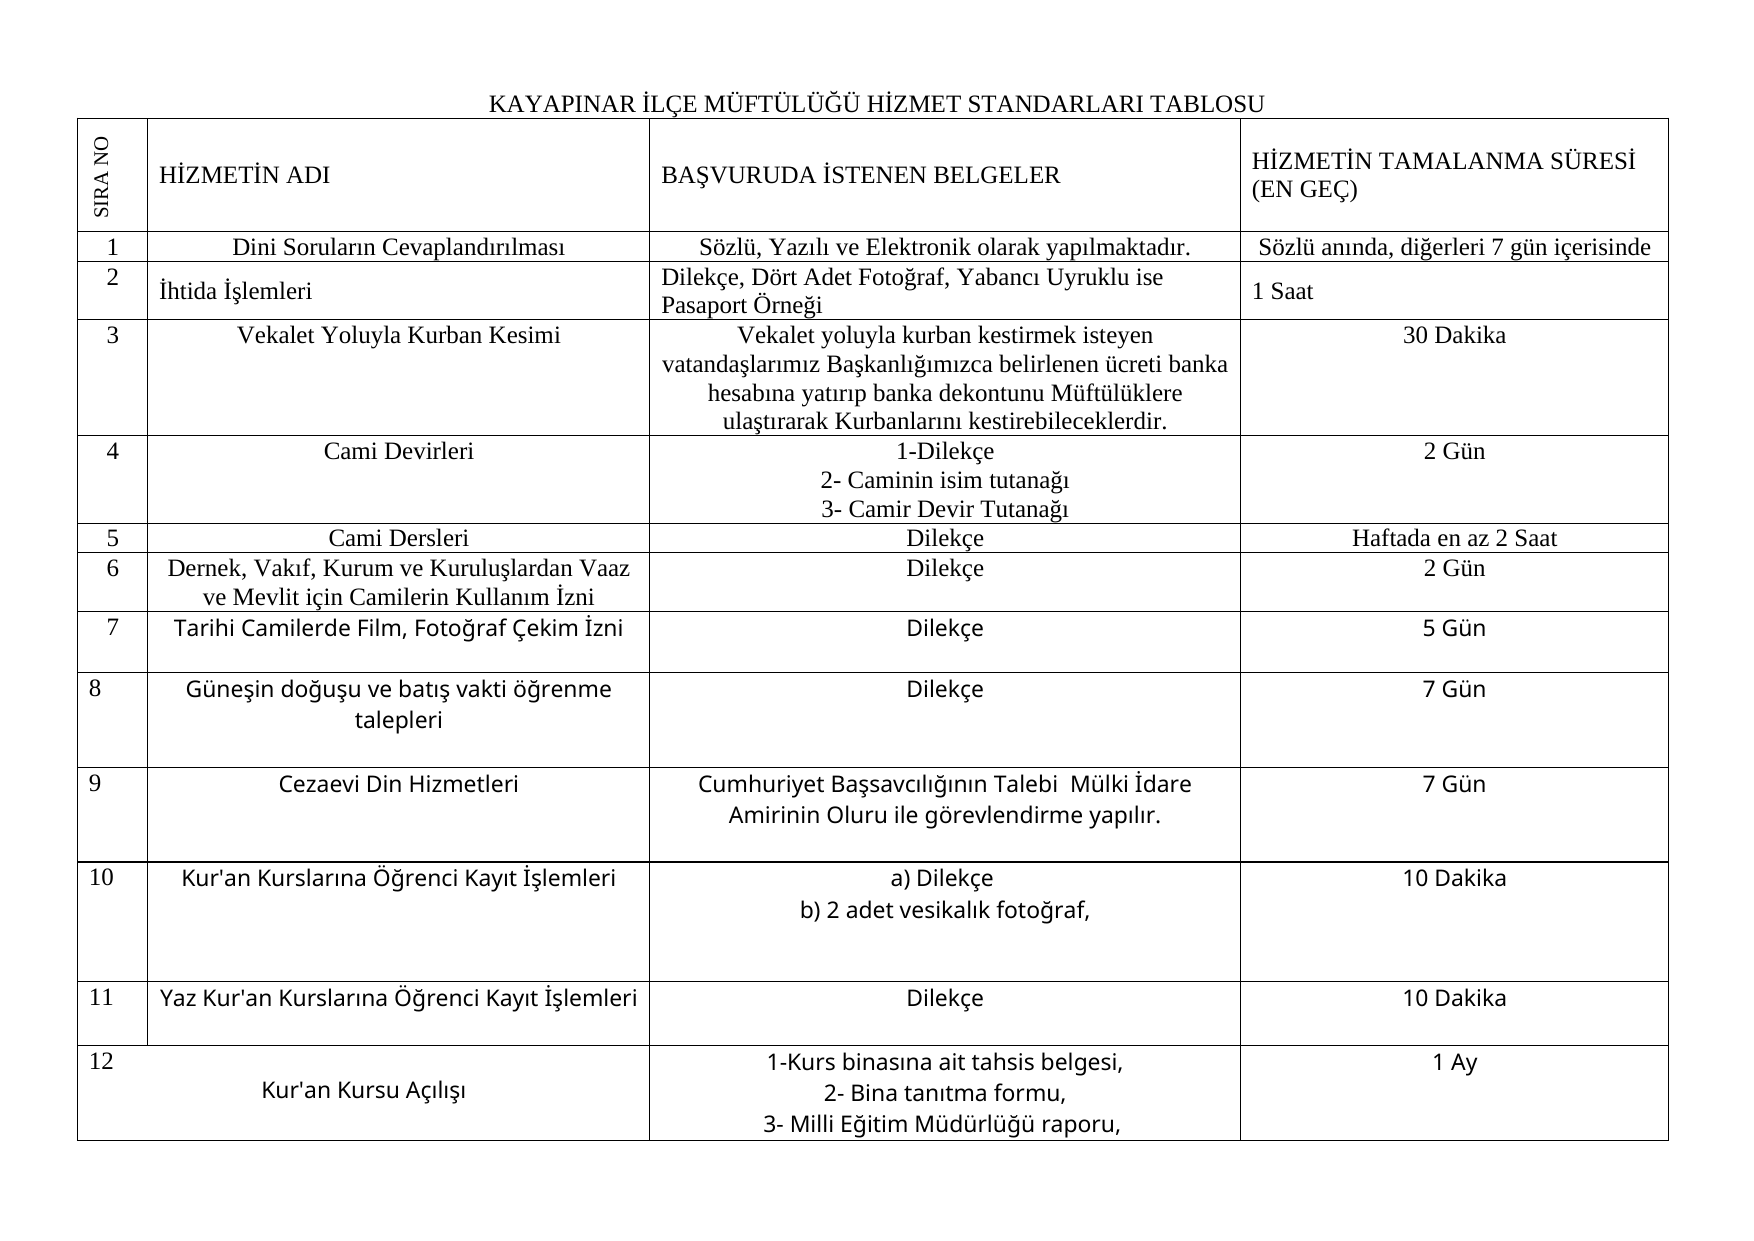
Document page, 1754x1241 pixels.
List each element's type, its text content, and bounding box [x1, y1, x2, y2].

table_header SIRA NO [78, 119, 147, 231]
table_cell Cami Dersleri [148, 524, 649, 552]
table_cell Dilekçe [650, 553, 1240, 611]
table_cell Güneşin doğuşu ve batış vakti öğrenme talepleri [148, 673, 649, 767]
table_cell 11 [78, 982, 147, 1045]
table_cell 1-Dilekçe 2- Caminin isim tutanağı 3- Camir Devir Tutanağı [650, 436, 1240, 522]
table_cell a) Dilekçe b) 2 adet vesikalık fotoğraf, [650, 863, 1240, 981]
table_cell 7 Gün [1241, 768, 1668, 861]
table_cell Dini Soruların Cevaplandırılması [148, 232, 649, 261]
table_cell Dilekçe [650, 524, 1240, 552]
table_cell Vekalet yoluyla kurban kestirmek isteyen vatandaşlarımız Başkanlığımızca belirlenen ücreti banka hesabına yatırıp banka dekontunu Müftülüklere ulaştırarak Kurbanlarını kestirebileceklerdir. [650, 320, 1240, 435]
table_cell Dilekçe [650, 673, 1240, 767]
table_cell Dilekçe [650, 982, 1240, 1045]
table_cell 2 Gün [1241, 436, 1668, 522]
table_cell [78, 1046, 649, 1139]
table_cell Dilekçe [650, 612, 1240, 672]
table_cell 5 [78, 524, 147, 552]
table_cell 30 Dakika [1241, 320, 1668, 435]
table_cell 6 [78, 553, 147, 611]
table_cell 4 [78, 436, 147, 522]
table_cell 1 [78, 232, 147, 261]
table_cell Kur'an Kurslarına Öğrenci Kayıt İşlemleri [148, 863, 649, 981]
table_cell 10 Dakika [1241, 982, 1668, 1045]
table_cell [650, 1046, 1240, 1139]
table_cell 3 [78, 320, 147, 435]
table_cell Cami Devirleri [148, 436, 649, 522]
table_cell Sözlü, Yazılı ve Elektronik olarak yapılmaktadır. [650, 232, 1240, 261]
table_cell Dilekçe, Dört Adet Fotoğraf, Yabancı Uyruklu ise Pasaport Örneği [650, 262, 1240, 319]
table_cell Tarihi Camilerde Film, Fotoğraf Çekim İzni [148, 612, 649, 672]
table_cell Vekalet Yoluyla Kurban Kesimi [148, 320, 649, 435]
table_cell Cumhuriyet Başsavcılığının Talebi Mülki İdare Amirinin Oluru ile görevlendirme yapılır. [650, 768, 1240, 861]
table_header HİZMETİN TAMALANMA SÜRESİ (EN GEÇ) [1241, 119, 1668, 231]
table_cell 1 Saat [1241, 262, 1668, 319]
table_cell 8 [78, 673, 147, 767]
table_cell 10 [78, 863, 147, 981]
table_cell 9 [78, 768, 147, 861]
table_cell 7 [78, 612, 147, 672]
table_cell 10 Dakika [1241, 863, 1668, 981]
table_cell 1 Ay [1241, 1046, 1668, 1139]
table_cell 2 Gün [1241, 553, 1668, 611]
table_cell Yaz Kur'an Kurslarına Öğrenci Kayıt İşlemleri [148, 982, 649, 1045]
table_header BAŞVURUDA İSTENEN BELGELER [650, 119, 1240, 231]
table_cell Sözlü anında, diğerleri 7 gün içerisinde [1241, 232, 1668, 261]
table_cell İhtida İşlemleri [148, 262, 649, 319]
table_cell 2 [78, 262, 147, 319]
table_cell Cezaevi Din Hizmetleri [148, 768, 649, 861]
table_cell 5 Gün [1241, 612, 1668, 672]
table_header HİZMETİN ADI [148, 119, 649, 231]
text KAYAPINAR İLÇE MÜFTÜLÜĞÜ HİZMET STANDARLARI TABLOSU [89, 89, 1665, 117]
table_cell 7 Gün [1241, 673, 1668, 767]
table_cell Haftada en az 2 Saat [1241, 524, 1668, 552]
table_cell Dernek, Vakıf, Kurum ve Kuruluşlardan Vaaz ve Mevlit için Camilerin Kullanım İzni [148, 553, 649, 611]
